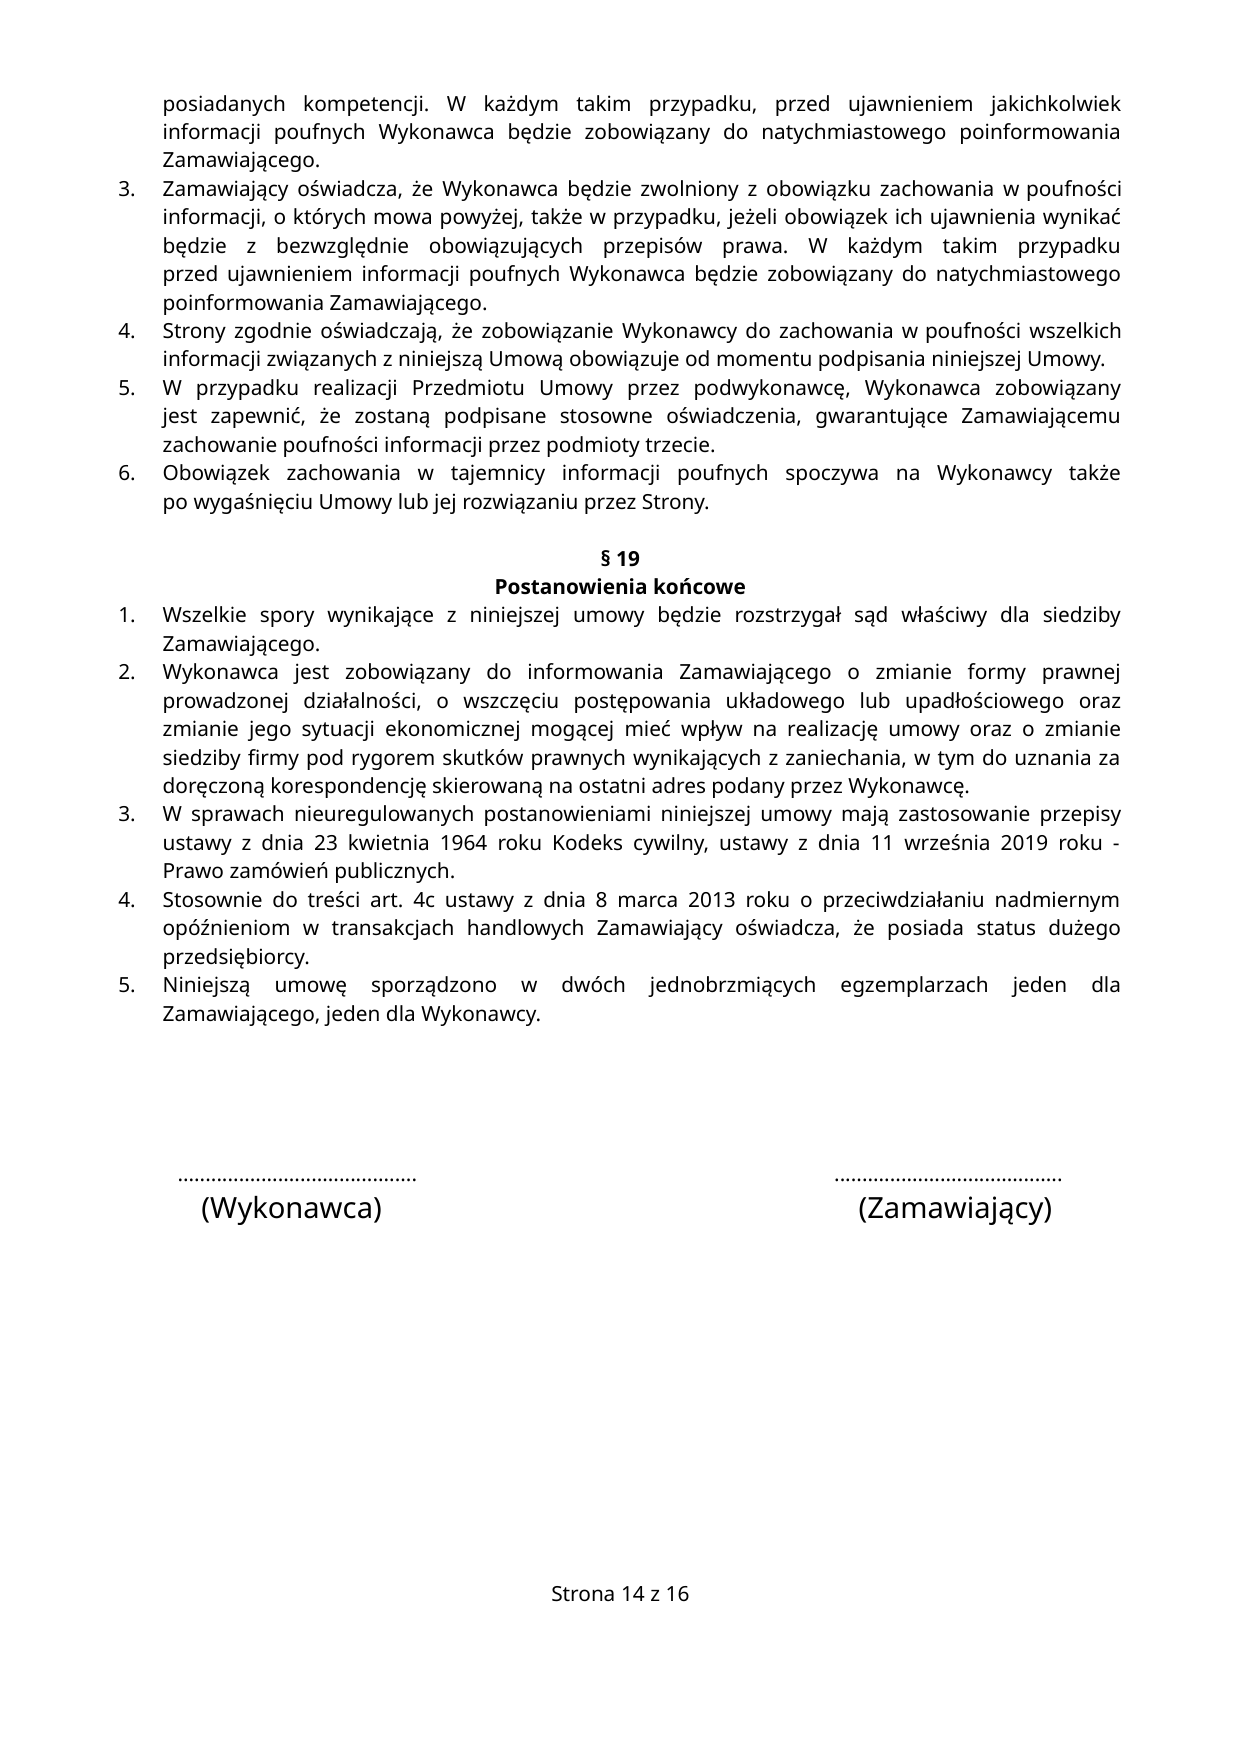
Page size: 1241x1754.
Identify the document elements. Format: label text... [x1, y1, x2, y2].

list Wykonawca jest zobowiązany do informowania Zamawiającego o zmianie formy prawnej prowadzonej działalności, o wszczęciu postępowania układowego lub upadłościowego oraz zmianie jego sytuacji ekonomicznej mogącej mieć wpływ na realizację umowy oraz o zmianie siedziby firmy pod rygorem skutków prawnych wynikających z zaniechania, w tym do uznania za doręczoną korespondencję skierowaną na ostatni adres podany przez Wykonawcę. [118, 657, 1122, 799]
text ........................................... ......................................... [177, 1159, 1122, 1187]
list Wszelkie spory wynikające z niniejszej umowy będzie rozstrzygał sąd właściwy dla siedziby Zamawiającego. [118, 601, 1122, 657]
list Stosownie do treści art. 4c ustawy z dnia 8 marca 2013 roku o przeciwdziałaniu nadmiernym opóźnieniom w transakcjach handlowych Zamawiający oświadcza, że posiada status dużego przedsiębiorcy. [118, 885, 1122, 970]
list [118, 89, 1122, 174]
list W przypadku realizacji Przedmiotu Umowy przez podwykonawcę, Wykonawca zobowiązany jest zapewnić, że zostaną podpisane stosowne oświadczenia, gwarantujące Zamawiającemu zachowanie poufności informacji przez podmioty trzecie. [118, 373, 1122, 458]
text (Wykonawca) (Zamawiający) [118, 1187, 1122, 1227]
list W sprawach nieuregulowanych postanowieniami niniejszej umowy mają zastosowanie przepisy ustawy z dnia 23 kwietnia 1964 roku Kodeks cywilny, ustawy z dnia 11 września 2019 roku - Prawo zamówień publicznych. [118, 799, 1122, 885]
text Postanowienia końcowe [118, 572, 1122, 601]
list Zamawiający oświadcza, że Wykonawca będzie zwolniony z obowiązku zachowania w poufności informacji, o których mowa powyżej, także w przypadku, jeżeli obowiązek ich ujawnienia wynikać będzie z bezwzględnie obowiązujących przepisów prawa. W każdym takim przypadku przed ujawnieniem informacji poufnych Wykonawca będzie zobowiązany do natychmiastowego poinformowania Zamawiającego. [118, 174, 1122, 316]
list Strony zgodnie oświadczają, że zobowiązanie Wykonawcy do zachowania w poufności wszelkich informacji związanych z niniejszą Umową obowiązuje od momentu podpisania niniejszej Umowy. [118, 316, 1122, 373]
list Obowiązek zachowania w tajemnicy informacji poufnych spoczywa na Wykonawcy także po wygaśnięciu Umowy lub jej rozwiązaniu przez Strony. [118, 458, 1122, 515]
list Niniejszą umowę sporządzono w dwóch jednobrzmiących egzemplarzach jeden dla Zamawiającego, jeden dla Wykonawcy. [118, 970, 1122, 1027]
text § 19 [118, 544, 1122, 572]
